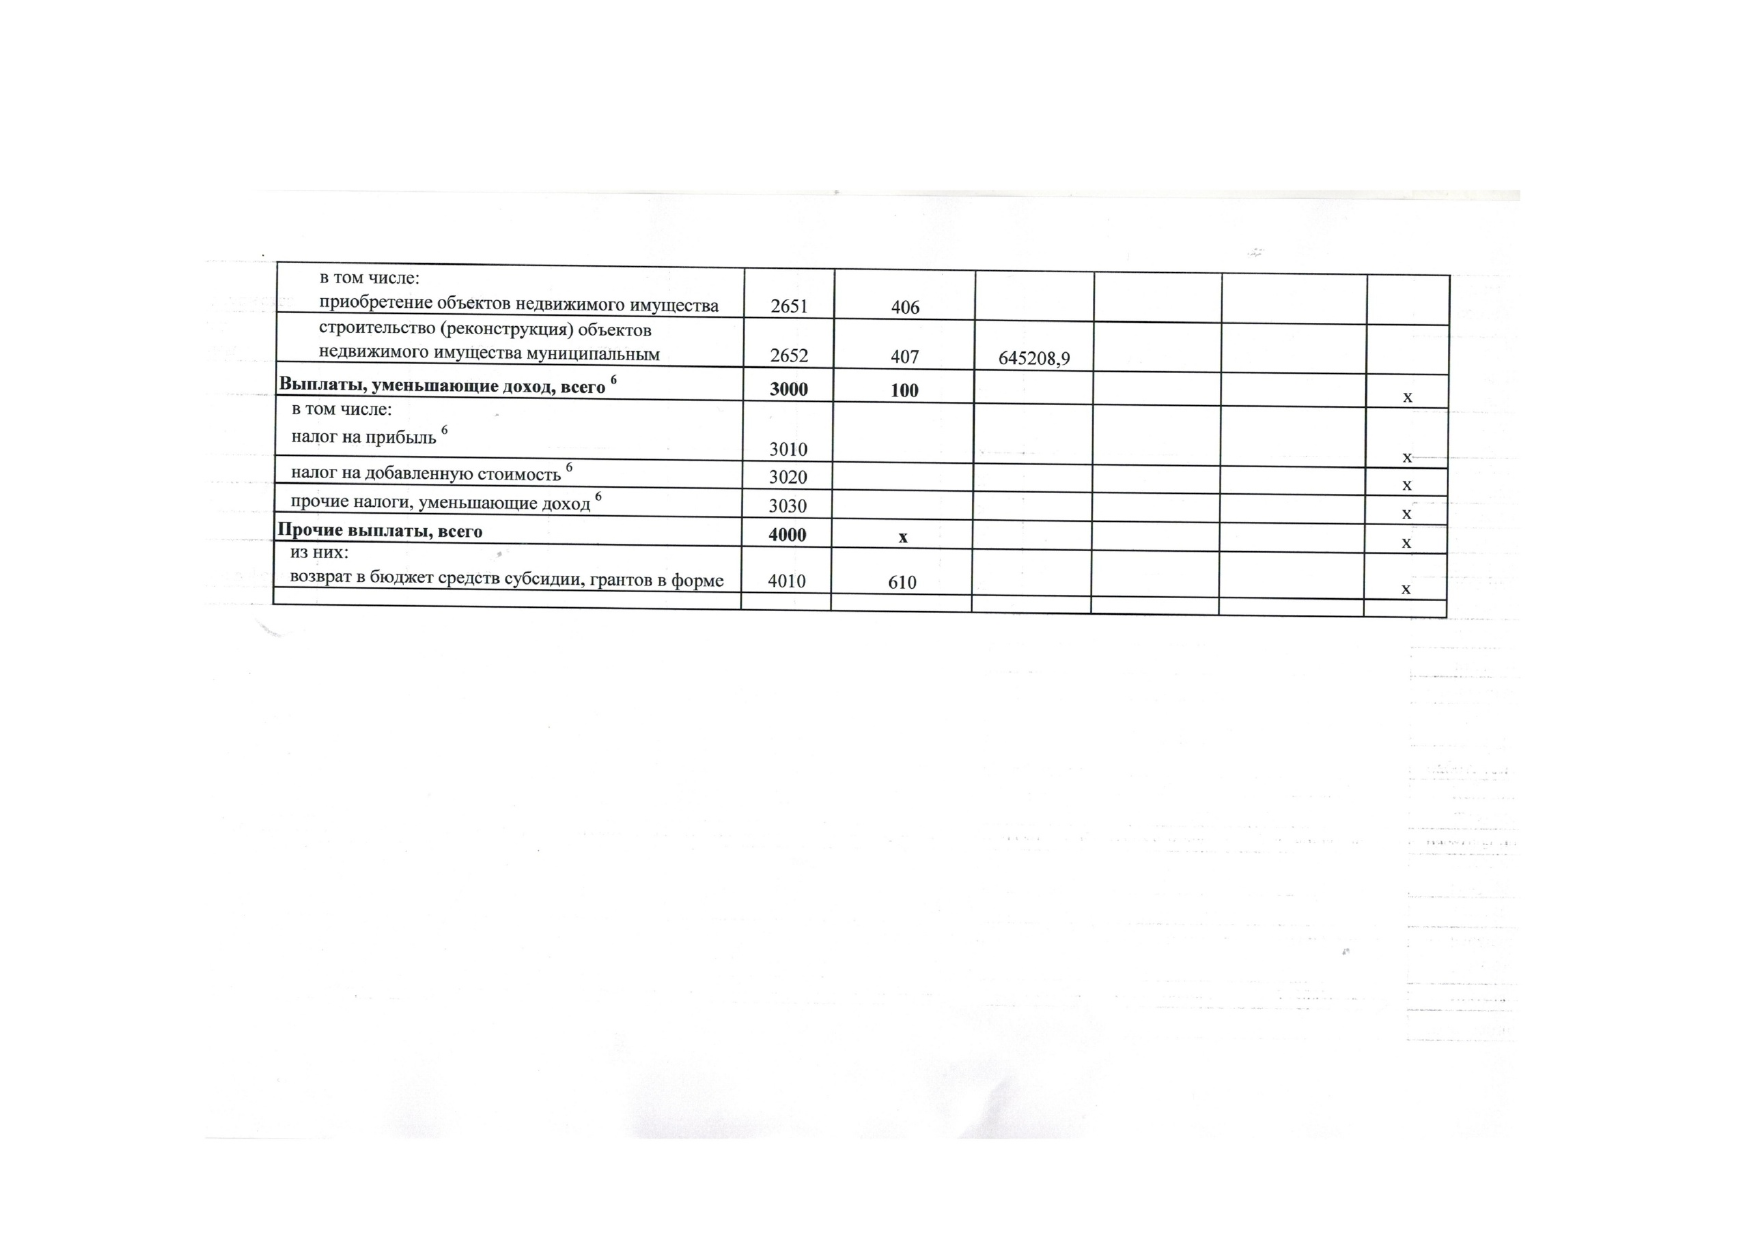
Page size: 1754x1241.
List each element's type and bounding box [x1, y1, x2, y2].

picture [192, 177, 1533, 1152]
